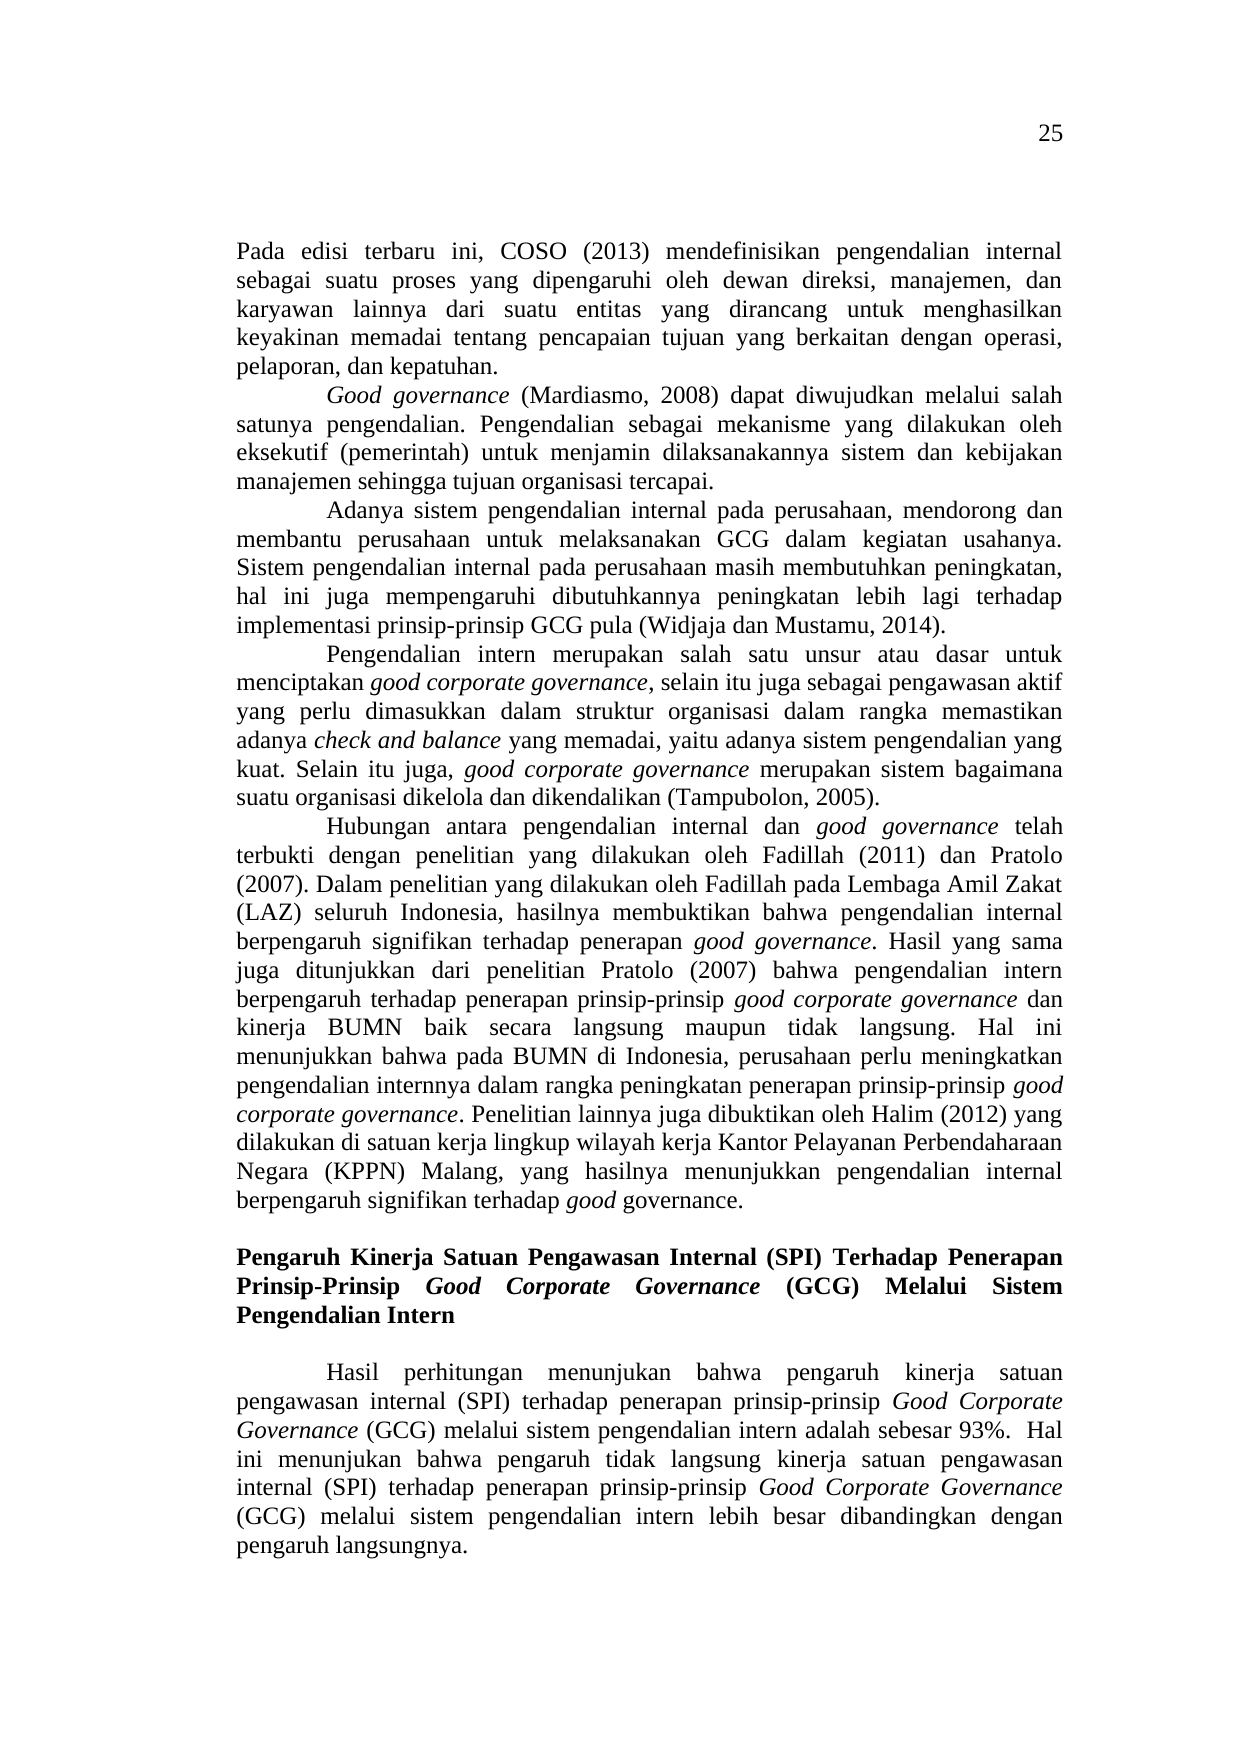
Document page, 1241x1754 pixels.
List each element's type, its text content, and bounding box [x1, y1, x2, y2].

text Hasil perhitungan menunjukan bahwa pengaruh kinerja satuan pengawasan internal (SPI) terhadap penerapan prinsip-prinsip Good Corporate Governance (GCG) melalui sistem pengendalian intern adalah sebesar 93%. Hal ini menunjukan bahwa pengaruh tidak langsung kinerja satuan pengawasan internal (SPI) terhadap penerapan prinsip-prinsip Good Corporate Governance (GCG) melalui sistem pengendalian intern lebih besar dibandingkan dengan pengaruh langsungnya. [236, 1357, 1063, 1559]
text Hubungan antara pengendalian internal dan good governance telah terbukti dengan penelitian yang dilakukan oleh Fadillah (2011) dan Pratolo (2007). Dalam penelitian yang dilakukan oleh Fadillah pada Lembaga Amil Zakat (LAZ) seluruh Indonesia, hasilnya membuktikan bahwa pengendalian internal berpengaruh signifikan terhadap penerapan good governance. Hasil yang sama juga ditunjukkan dari penelitian Pratolo (2007) bahwa pengendalian intern berpengaruh terhadap penerapan prinsip-prinsip good corporate governance dan kinerja BUMN baik secara langsung maupun tidak langsung. Hal ini menunjukkan bahwa pada BUMN di Indonesia, perusahaan perlu meningkatkan pengendalian internnya dalam rangka peningkatan penerapan prinsip-prinsip good corporate governance. Penelitian lainnya juga dibuktikan oleh Halim (2012) yang dilakukan di satuan kerja lingkup wilayah kerja Kantor Pelayanan Perbendaharaan Negara (KPPN) Malang, yang hasilnya menunjukkan pengendalian internal berpengaruh signifikan terhadap good governance. [236, 811, 1063, 1214]
text Adanya sistem pengendalian internal pada perusahaan, mendorong dan membantu perusahaan untuk melaksanakan GCG dalam kegiatan usahanya. Sistem pengendalian internal pada perusahaan masih membutuhkan peningkatan, hal ini juga mempengaruhi dibutuhkannya peningkatan lebih lagi terhadap implementasi prinsip-prinsip GCG pula (Widjaja dan Mustamu, 2014). [236, 495, 1063, 639]
text Pengaruh Kinerja Satuan Pengawasan Internal (SPI) Terhadap Penerapan Prinsip-Prinsip Good Corporate Governance (GCG) Melalui Sistem Pengendalian Intern [236, 1242, 1063, 1329]
text Good governance (Mardiasmo, 2008) dapat diwujudkan melalui salah satunya pengendalian. Pengendalian sebagai mekanisme yang dilakukan oleh eksekutif (pemerintah) untuk menjamin dilaksanakannya sistem dan kebijakan manajemen sehingga tujuan organisasi tercapai. [236, 380, 1063, 495]
text Pengendalian intern merupakan salah satu unsur atau dasar untuk menciptakan good corporate governance, selain itu juga sebagai pengawasan aktif yang perlu dimasukkan dalam struktur organisasi dalam rangka memastikan adanya check and balance yang memadai, yaitu adanya sistem pengendalian yang kuat. Selain itu juga, good corporate governance merupakan sistem bagaimana suatu organisasi dikelola dan dikendalikan (Tampubolon, 2005). [236, 639, 1063, 811]
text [236, 236, 1063, 380]
